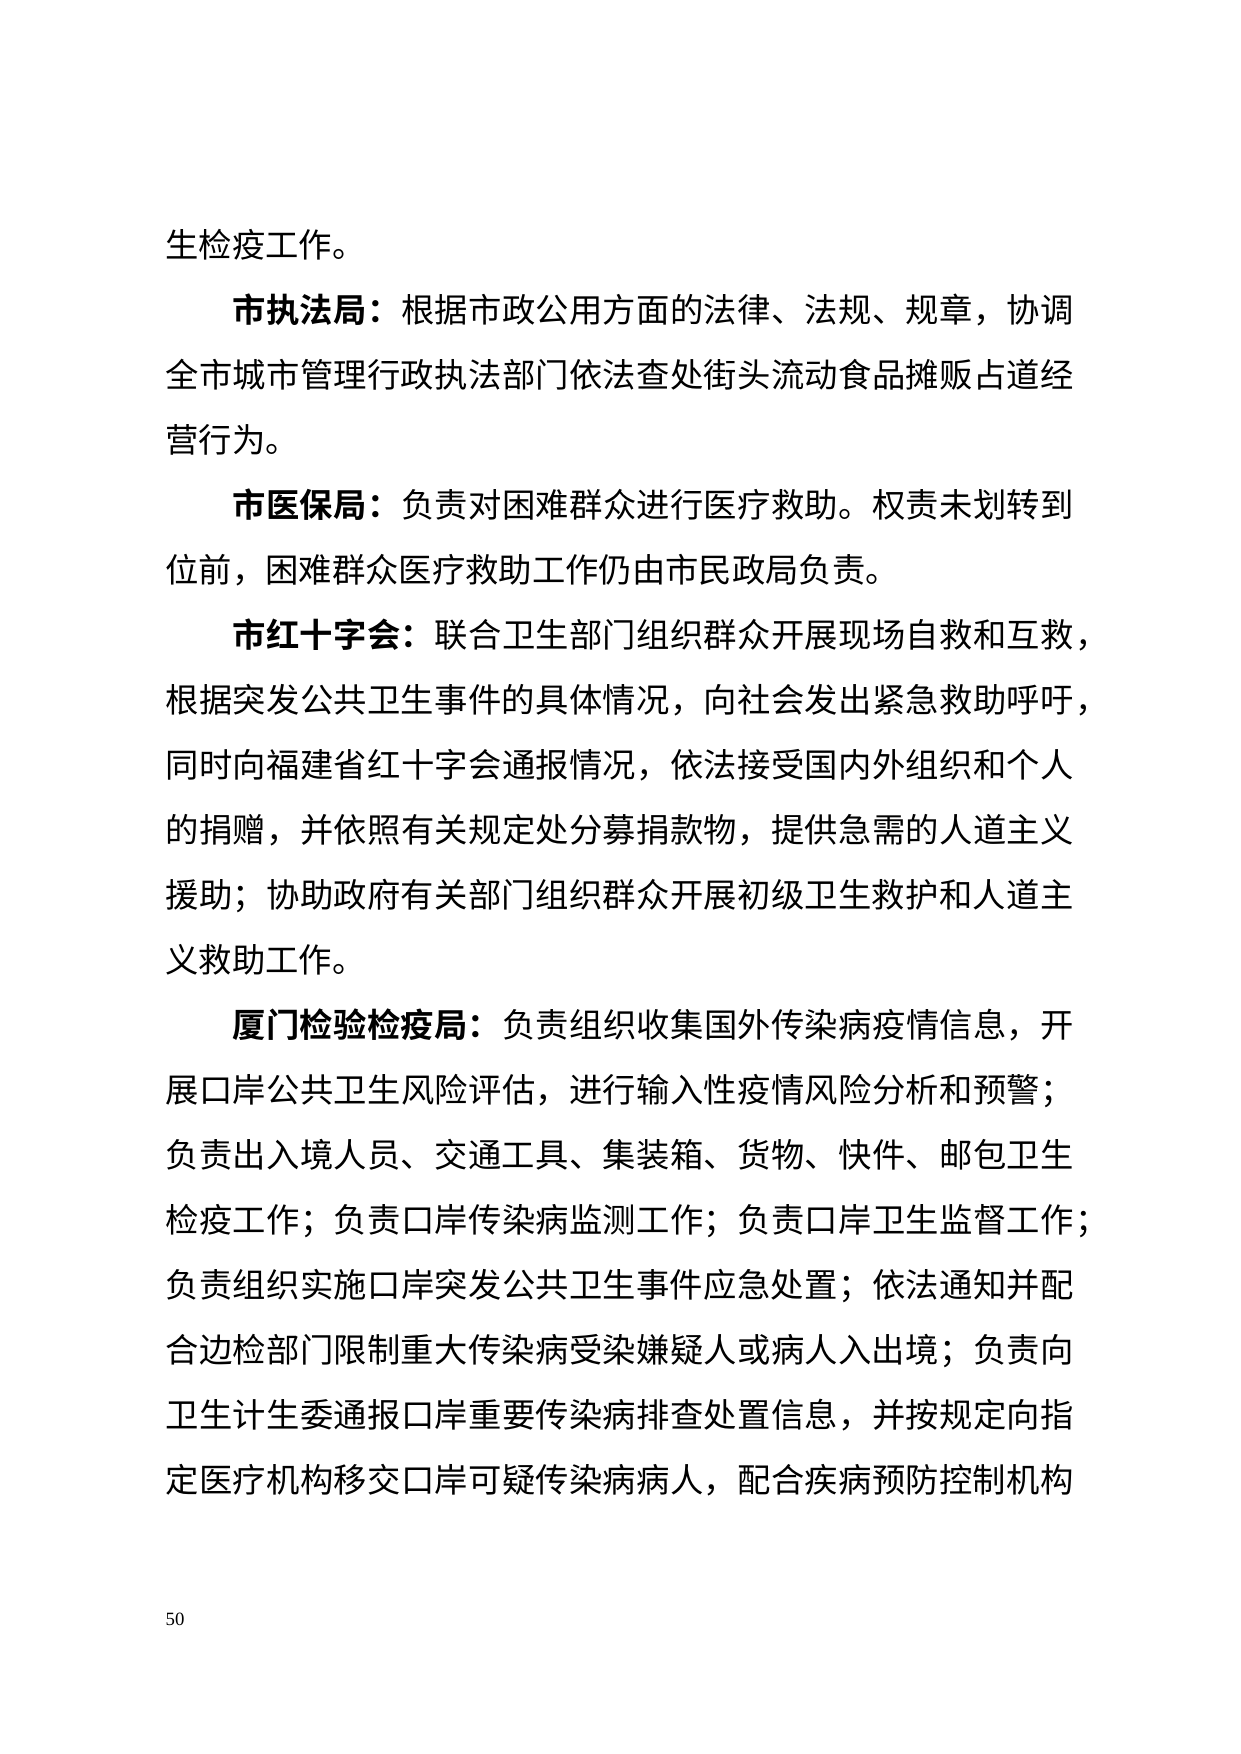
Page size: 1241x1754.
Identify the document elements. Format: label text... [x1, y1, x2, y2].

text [165, 211, 1075, 276]
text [165, 991, 1075, 1511]
text 市执法局：根据市政公用方面的法律、法规、规章，协调全市城市管理行政执法部门依法查处街头流动食品摊贩占道经营行为。 [165, 276, 1075, 471]
text 市医保局：负责对困难群众进行医疗救助。权责未划转到位前，困难群众医疗救助工作仍由市民政局负责。 [165, 471, 1075, 601]
text 市红十字会：联合卫生部门组织群众开展现场自救和互救，根据突发公共卫生事件的具体情况，向社会发出紧急救助呼吁，同时向福建省红十字会通报情况，依法接受国内外组织和个人的捐赠，并依照有关规定处分募捐款物，提供急需的人道主义援助；协助政府有关部门组织群众开展初级卫生救护和人道主义救助工作。 [165, 601, 1075, 991]
